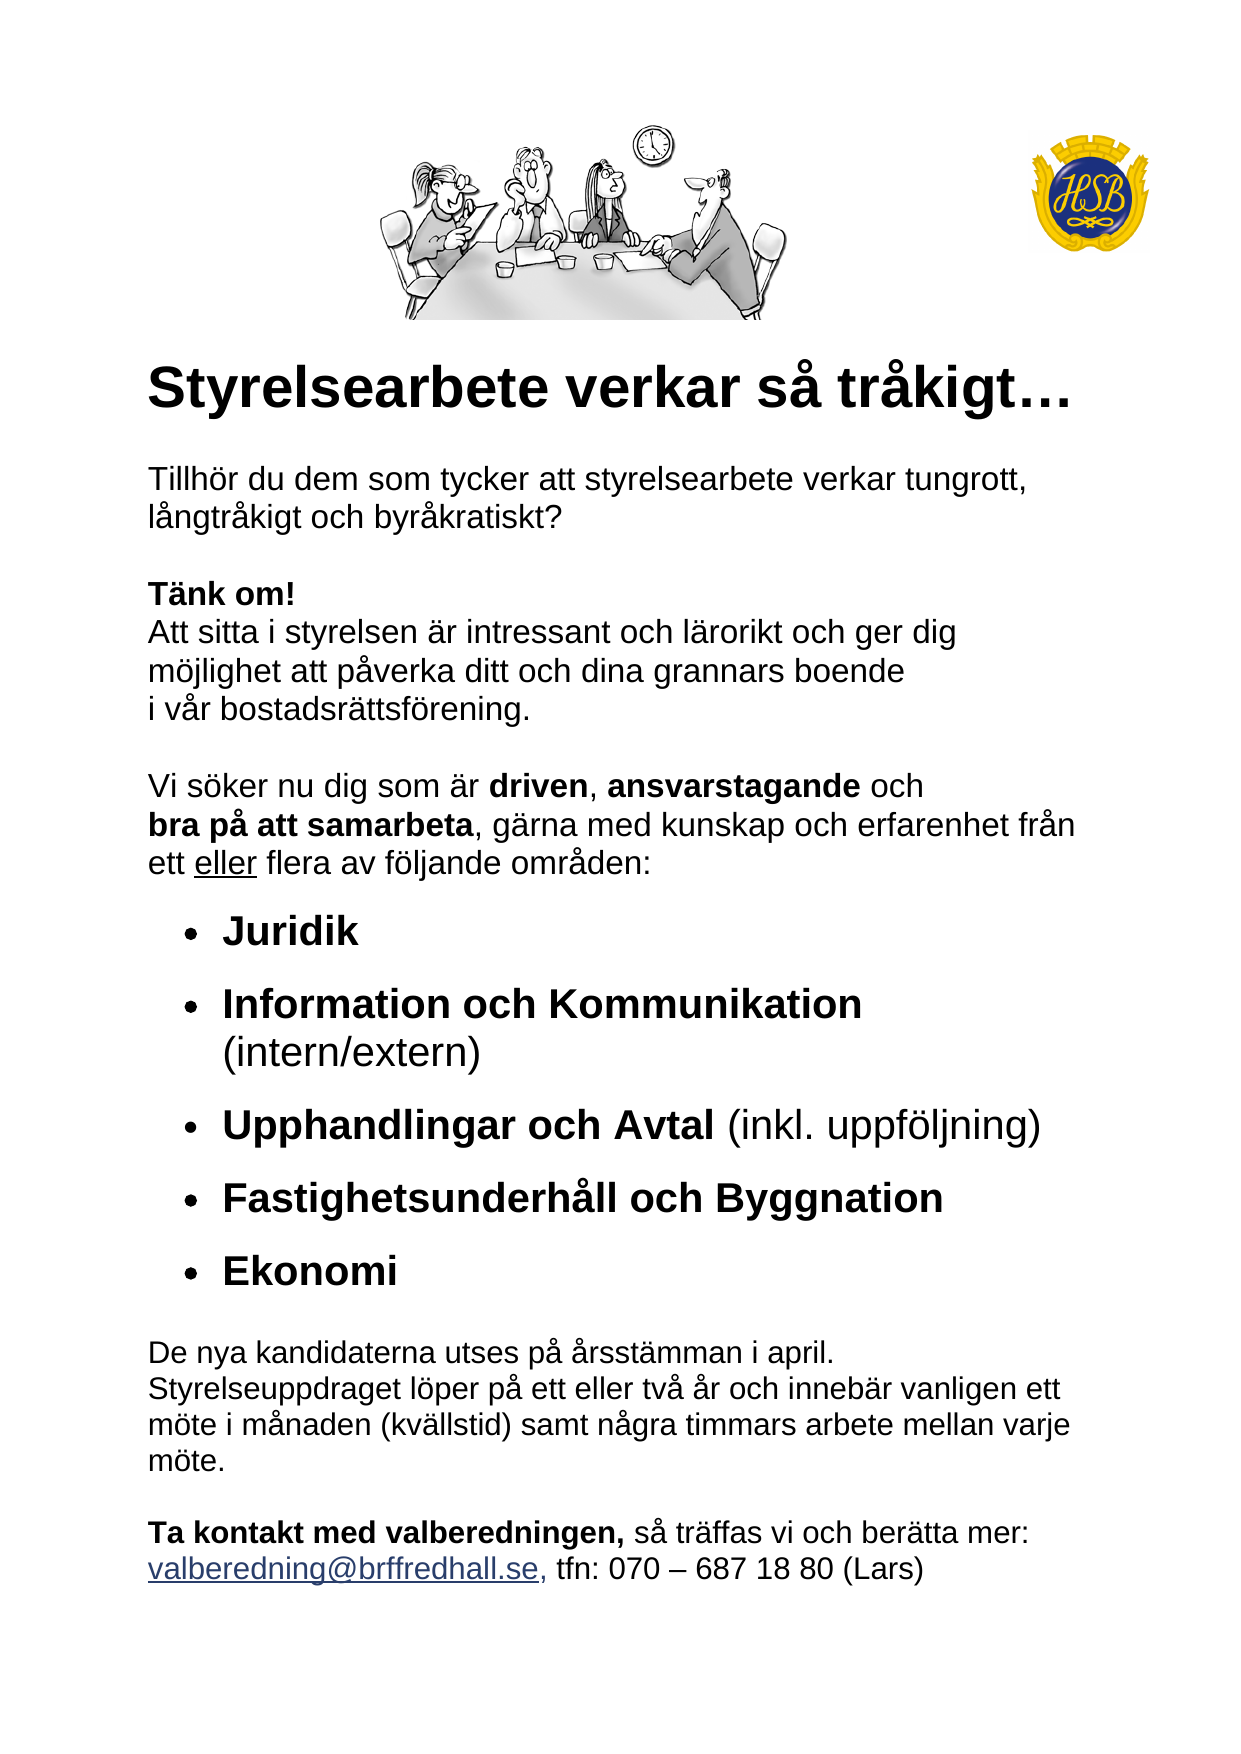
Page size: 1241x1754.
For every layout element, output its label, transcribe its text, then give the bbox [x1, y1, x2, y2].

text Styrelsearbete verkar så tråkigt… [148, 353, 1092, 420]
picture [1027, 130, 1150, 253]
picture [358, 118, 799, 320]
list Information och Kommunikation (intern/extern) [185, 979, 1092, 1075]
text De nya kandidaterna utses på årsstämman i april. Styrelseuppdraget löper på ett eller två år och innebär vanligen ett möte i månaden (kvällstid) samt några timmars arbete mellan varje möte. [148, 1334, 1092, 1478]
list Ekonomi [185, 1246, 1092, 1322]
list Juridik [185, 906, 1092, 954]
list Fastighetsunderhåll och Byggnation [185, 1173, 1092, 1221]
text Tänk om! [148, 574, 1092, 612]
text Ta kontakt med valberedningen, så träffas vi och berätta mer: valberedning@brffredhall.se, tfn: 070 – 687 18 80 (Lars) [148, 1478, 1092, 1586]
text Tillhör du dem som tycker att styrelsearbete verkar tungrott, långtråkigt och byråkratiskt? [148, 420, 1092, 536]
list Upphandlingar och Avtal (inkl. uppföljning) [185, 1100, 1092, 1148]
text Att sitta i styrelsen är intressant och lärorikt och ger dig möjlighet att påverka ditt och dina grannars boende i vår bostadsrättsförening. Vi söker nu dig som är driven, ansvarstagande och bra på att samarbeta, gärna med kunskap och erfarenhet från ett eller flera av följande områden: [148, 612, 1092, 881]
